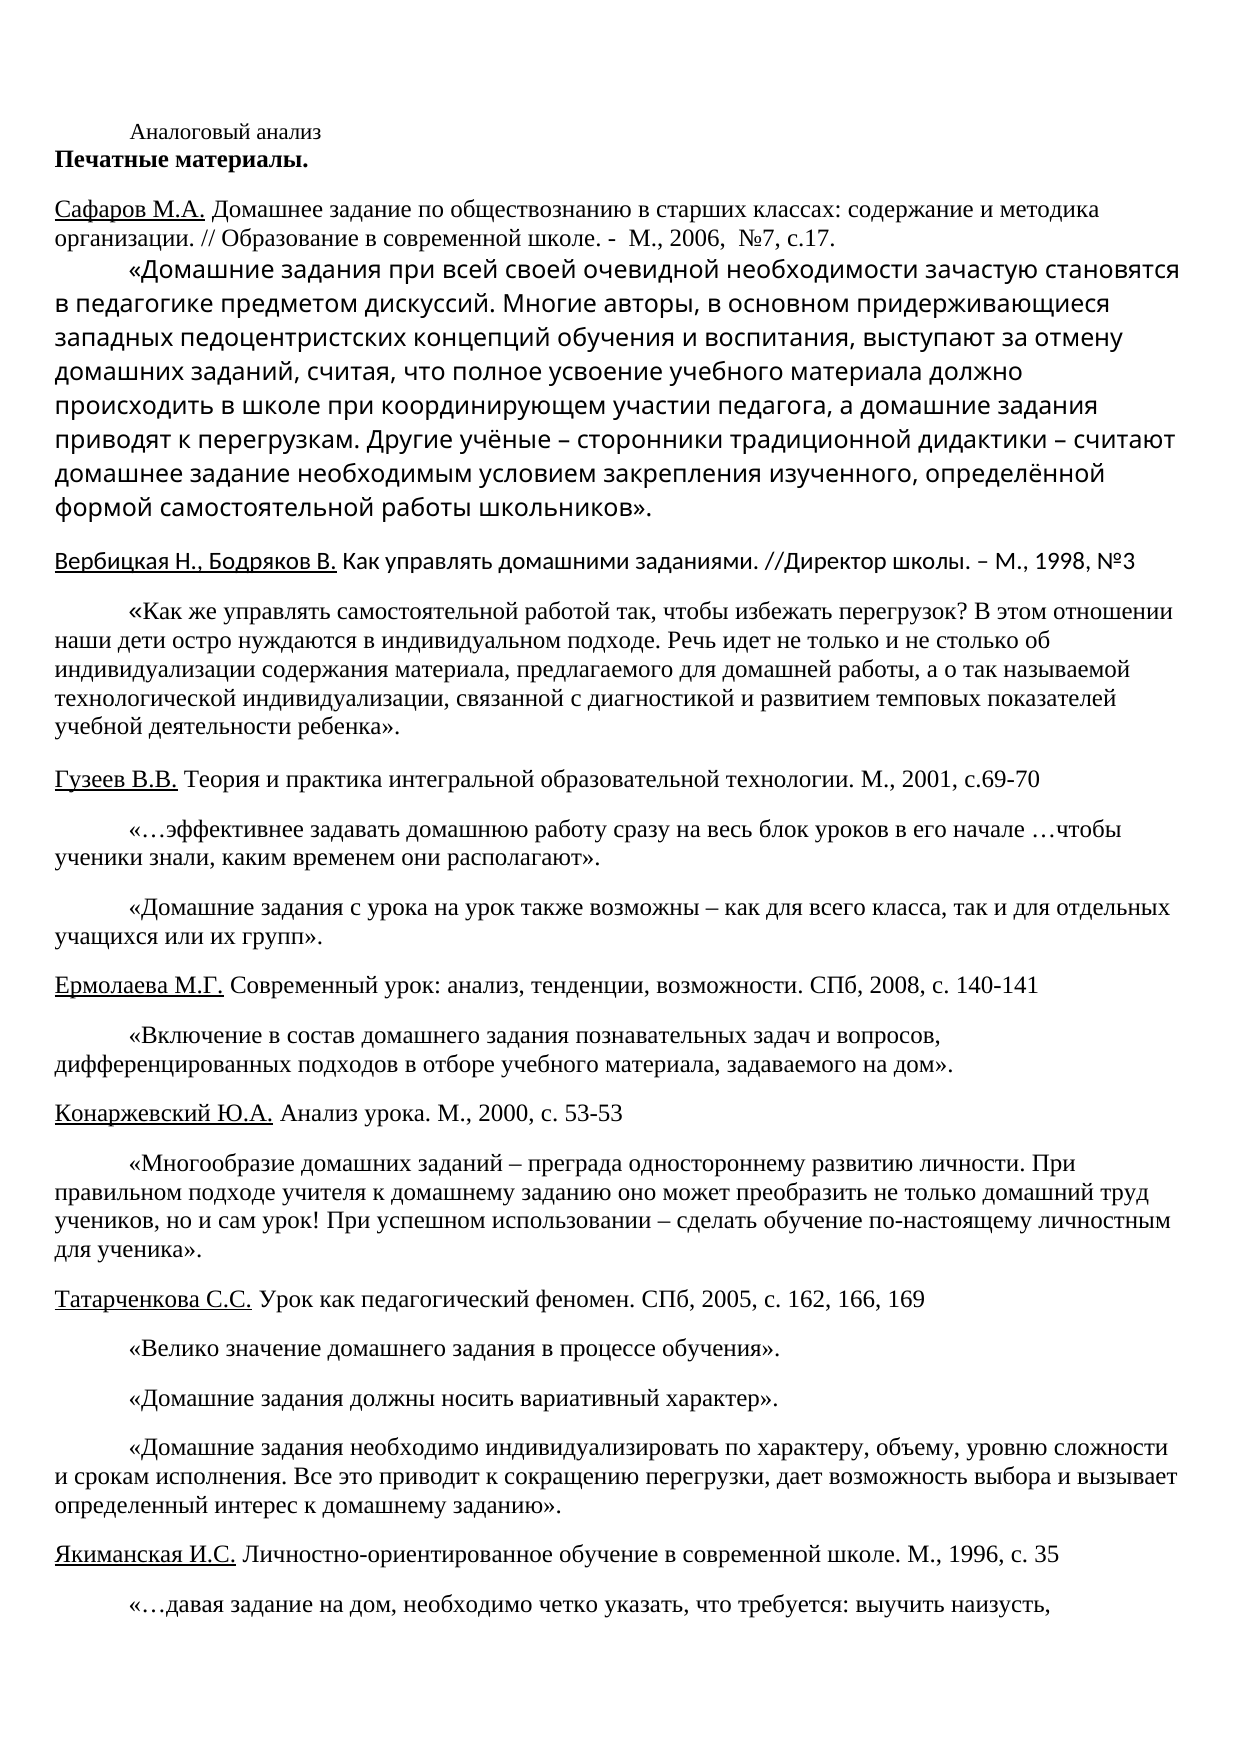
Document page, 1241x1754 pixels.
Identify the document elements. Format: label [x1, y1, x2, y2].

table_header [43, 118, 1192, 1618]
